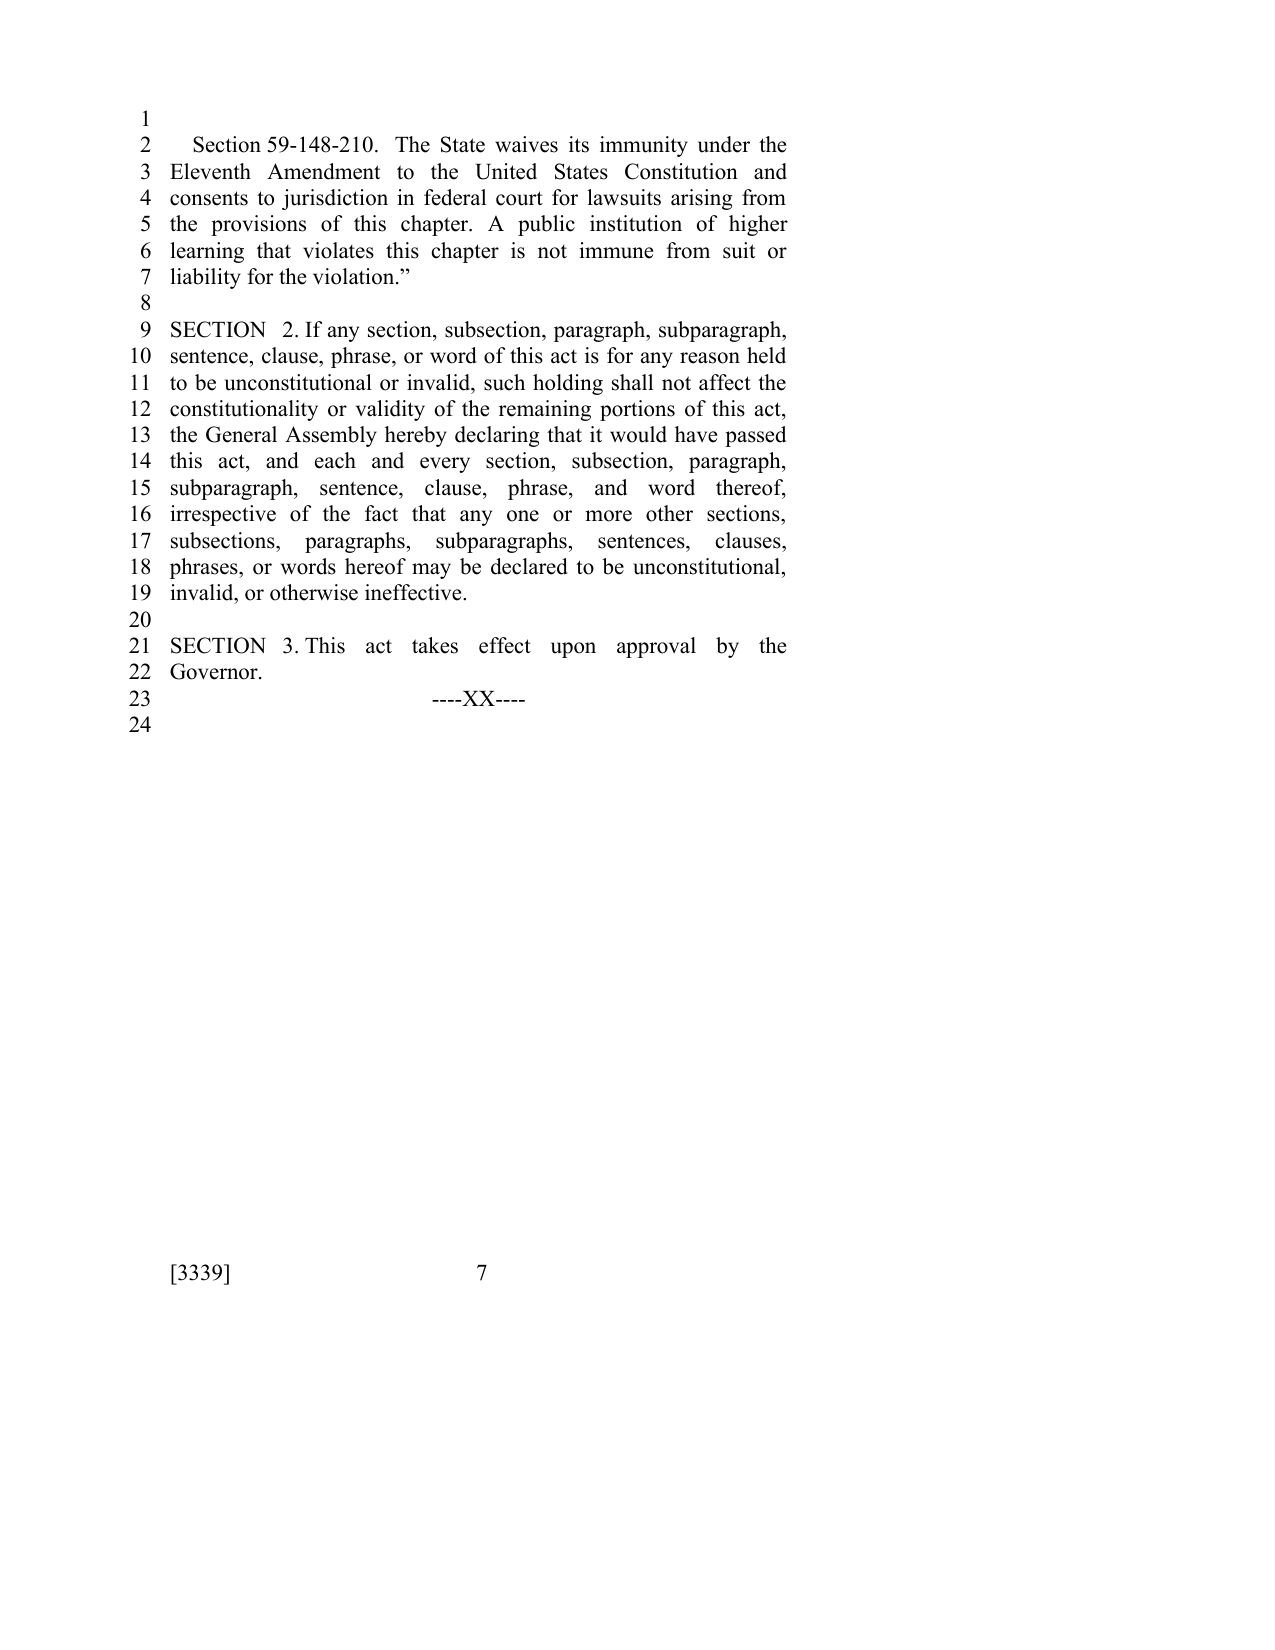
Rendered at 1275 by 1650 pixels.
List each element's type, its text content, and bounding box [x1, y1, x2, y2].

text SECTION 3. This act takes effect upon approval by the Governor. [169, 632, 787, 685]
text SECTION 2. If any section, subsection, paragraph, subparagraph, sentence, clause, phrase, or word of this act is for any reason held to be unconstitutional or invalid, such holding shall not affect the constitutionality or validity of the remaining portions of this act, the General Assembly hereby declaring that it would have passed this act, and each and every section, subsection, paragraph, subparagraph, sentence, clause, phrase, and word thereof, irrespective of the fact that any one or more other sections, subsections, paragraphs, subparagraphs, sentences, clauses, phrases, or words hereof may be declared to be unconstitutional, invalid, or otherwise ineffective. [169, 316, 787, 606]
text Section 59-148-210. The State waives its immunity under the Eleventh Amendment to the United States Constitution and consents to jurisdiction in federal court for lawsuits arising from the provisions of this chapter. A public institution of higher learning that violates this chapter is not immune from suit or liability for the violation.” [169, 131, 787, 289]
text ----XX---- [169, 685, 787, 711]
